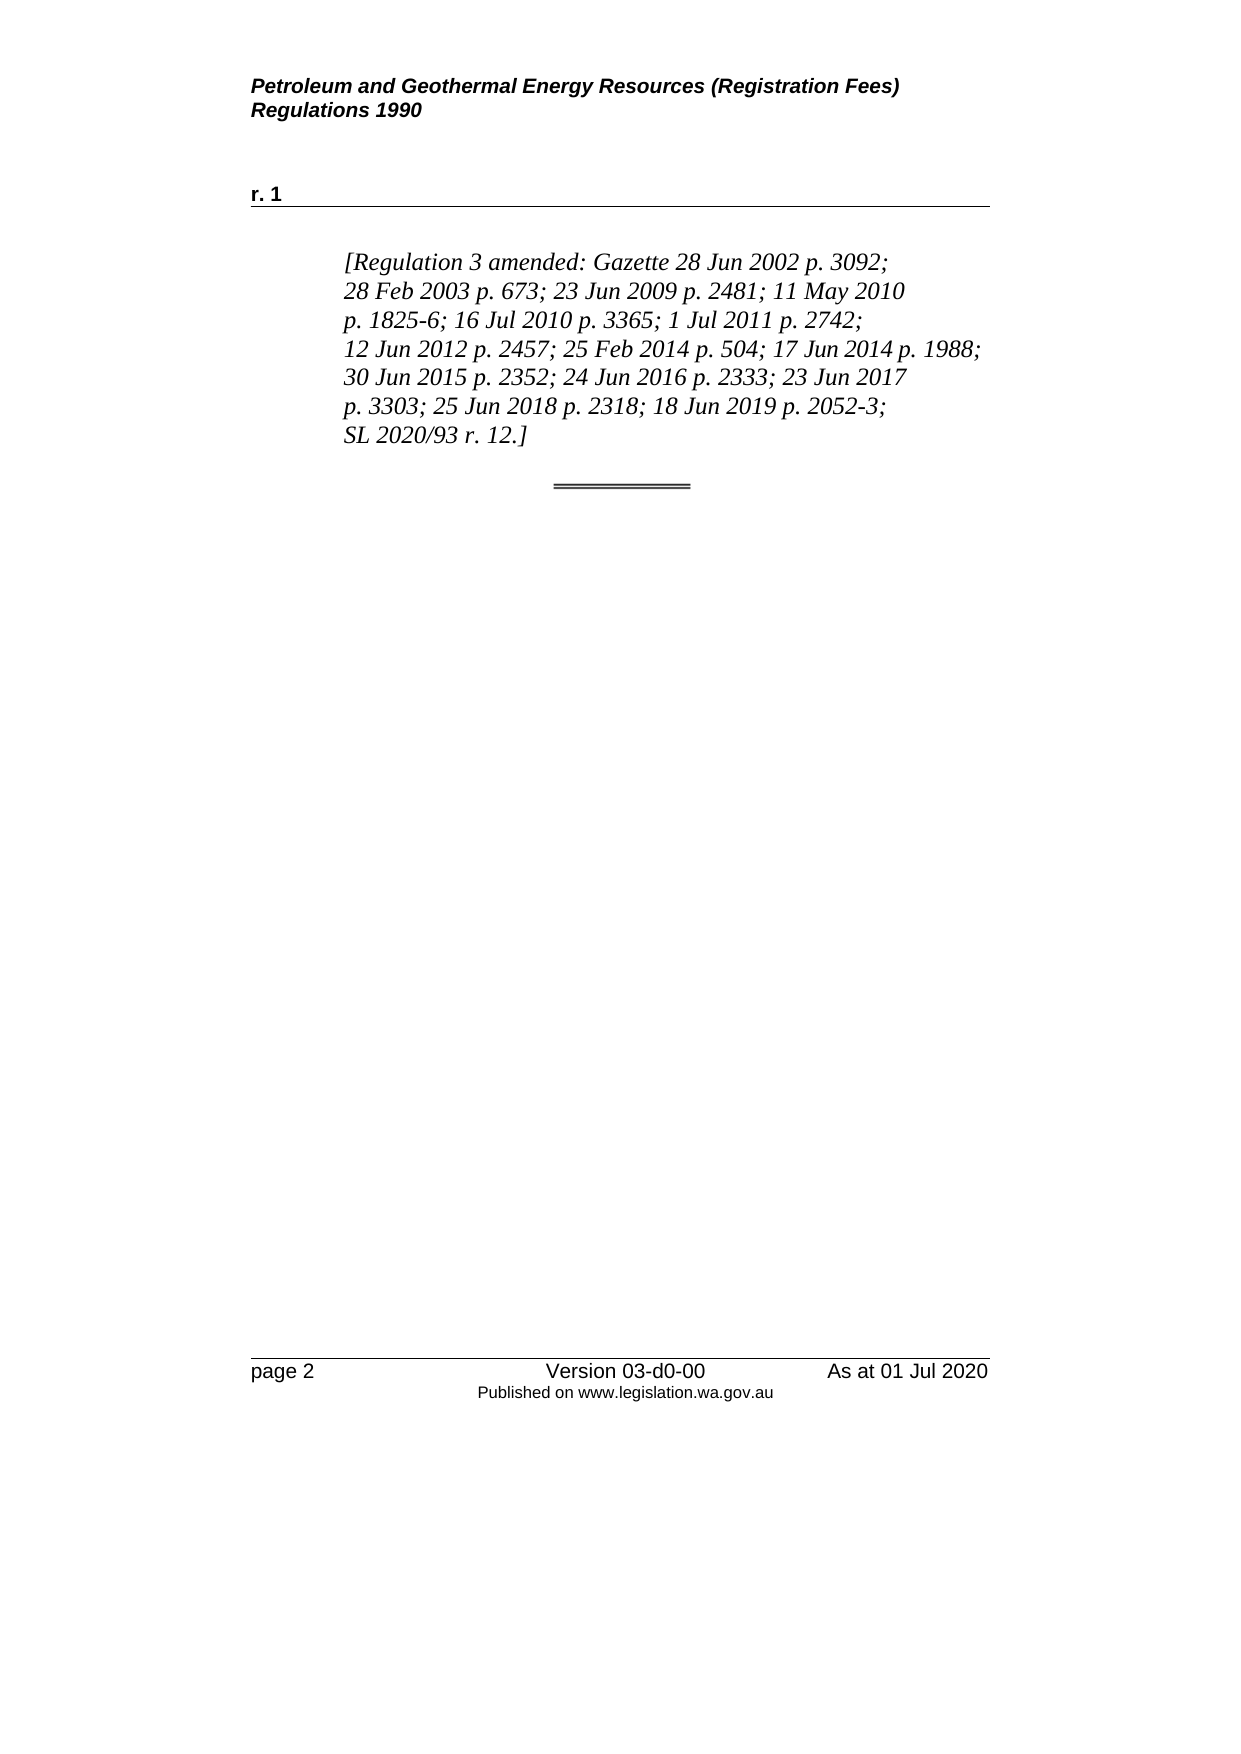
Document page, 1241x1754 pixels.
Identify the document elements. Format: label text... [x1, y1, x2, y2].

text [Regulation 3 amended: Gazette 28 Jun 2002 p. 3092; 28 Feb 2003 p. 673; 23 Jun 2009 p. 2481; 11 May 2010 p. 1825-6; 16 Jul 2010 p. 3365; 1 Jul 2011 p. 2742; 12 Jun 2012 p. 2457; 25 Feb 2014 p. 504; 17 Jun 2014 p. 1988; 30 Jun 2015 p. 2352; 24 Jun 2016 p. 2333; 23 Jun 2017 p. 3303; 25 Jun 2018 p. 2318; 18 Jun 2019 p. 2052-3; SL 2020/93 r. 12.] [251, 247, 990, 449]
picture [543, 473, 697, 502]
